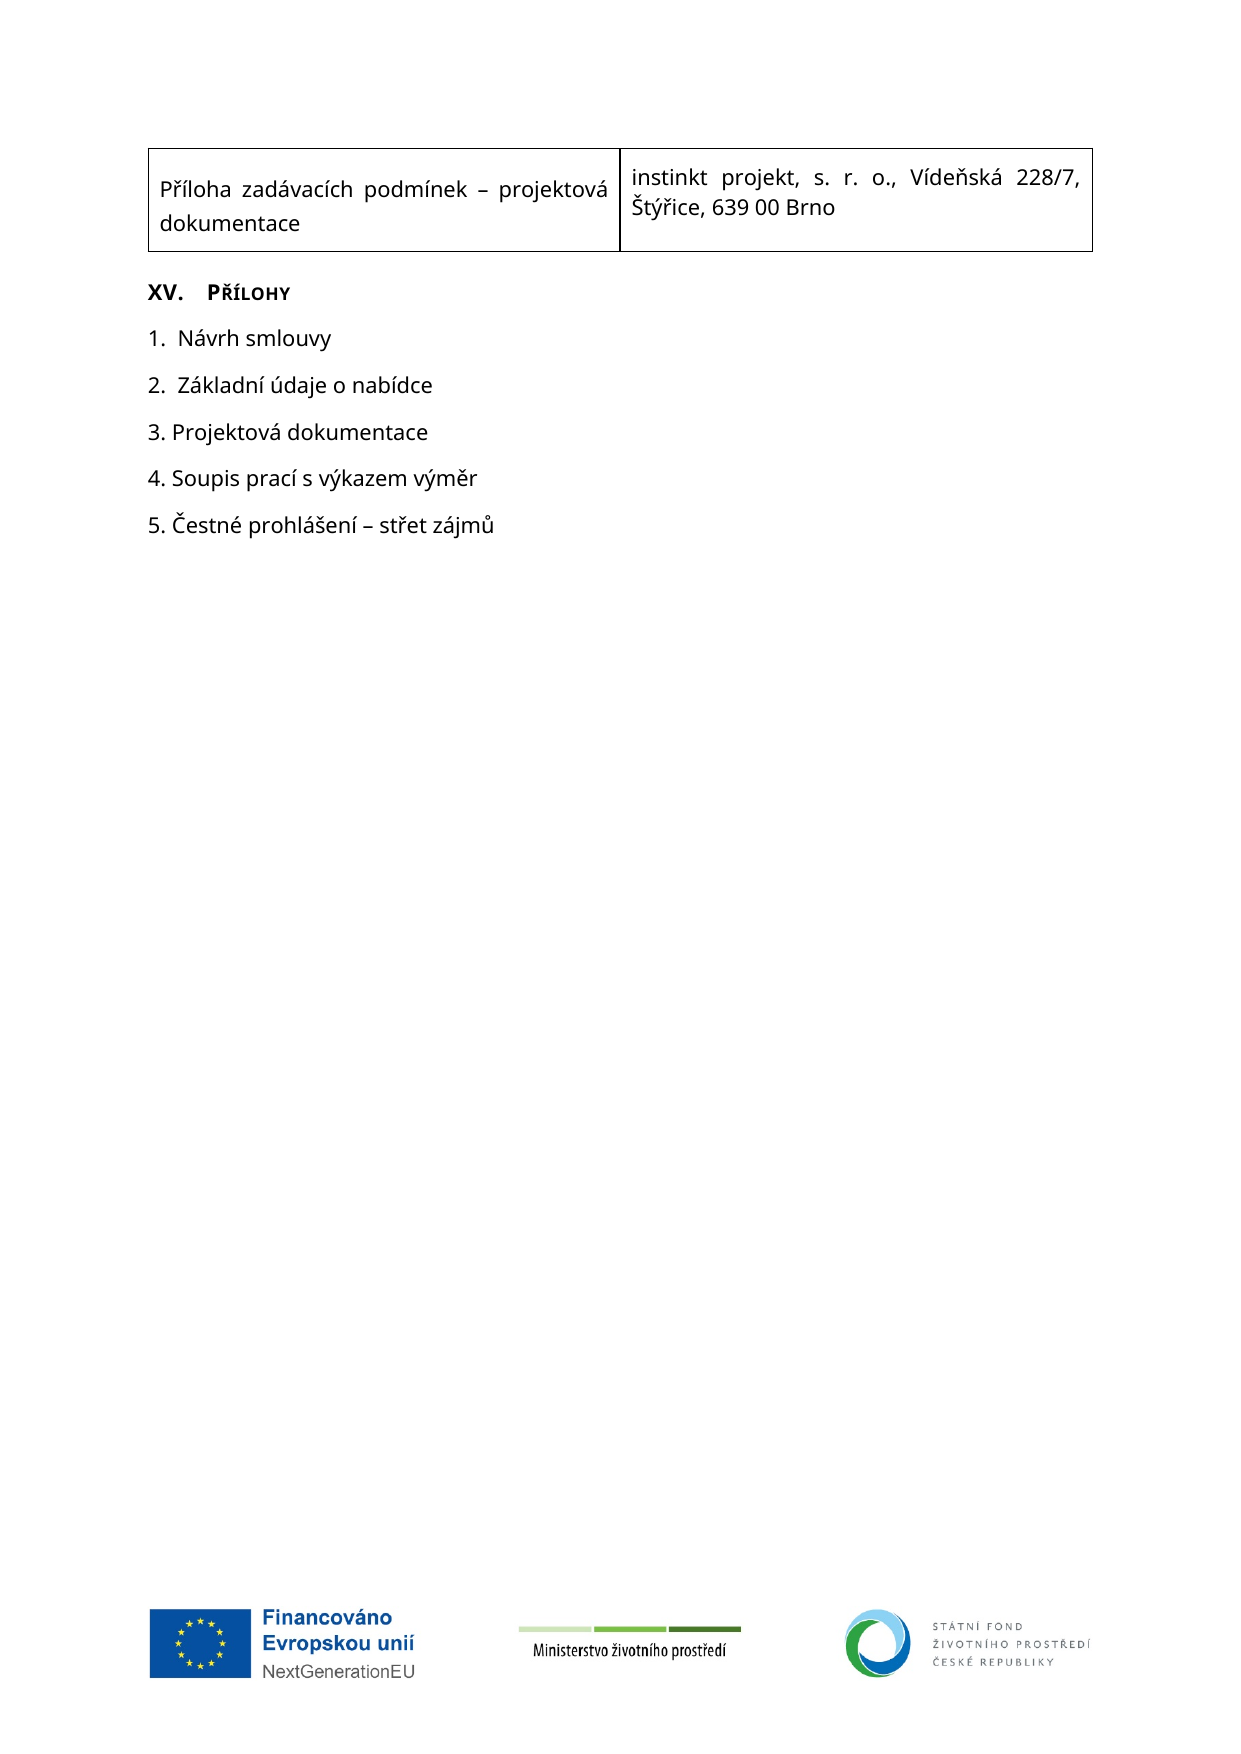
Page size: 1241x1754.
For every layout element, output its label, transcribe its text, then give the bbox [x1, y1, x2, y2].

list Přílohy [148, 277, 1093, 307]
text 1. Návrh smlouvy [148, 323, 1093, 353]
text 5. Čestné prohlášení – střet zájmů [148, 510, 1093, 540]
text 3. Projektová dokumentace [148, 417, 1093, 447]
text 4. Soupis prací s výkazem výměr [148, 463, 1093, 493]
table_cell Příloha zadávacích podmínek – projektová dokumentace [149, 149, 619, 251]
text 2. Základní údaje o nabídce [148, 370, 1093, 400]
table_cell instinkt projekt, s. r. o., Vídeňská 228/7, Štýřice, 639 00 Brno [621, 149, 1092, 251]
picture [147, 1606, 1093, 1681]
